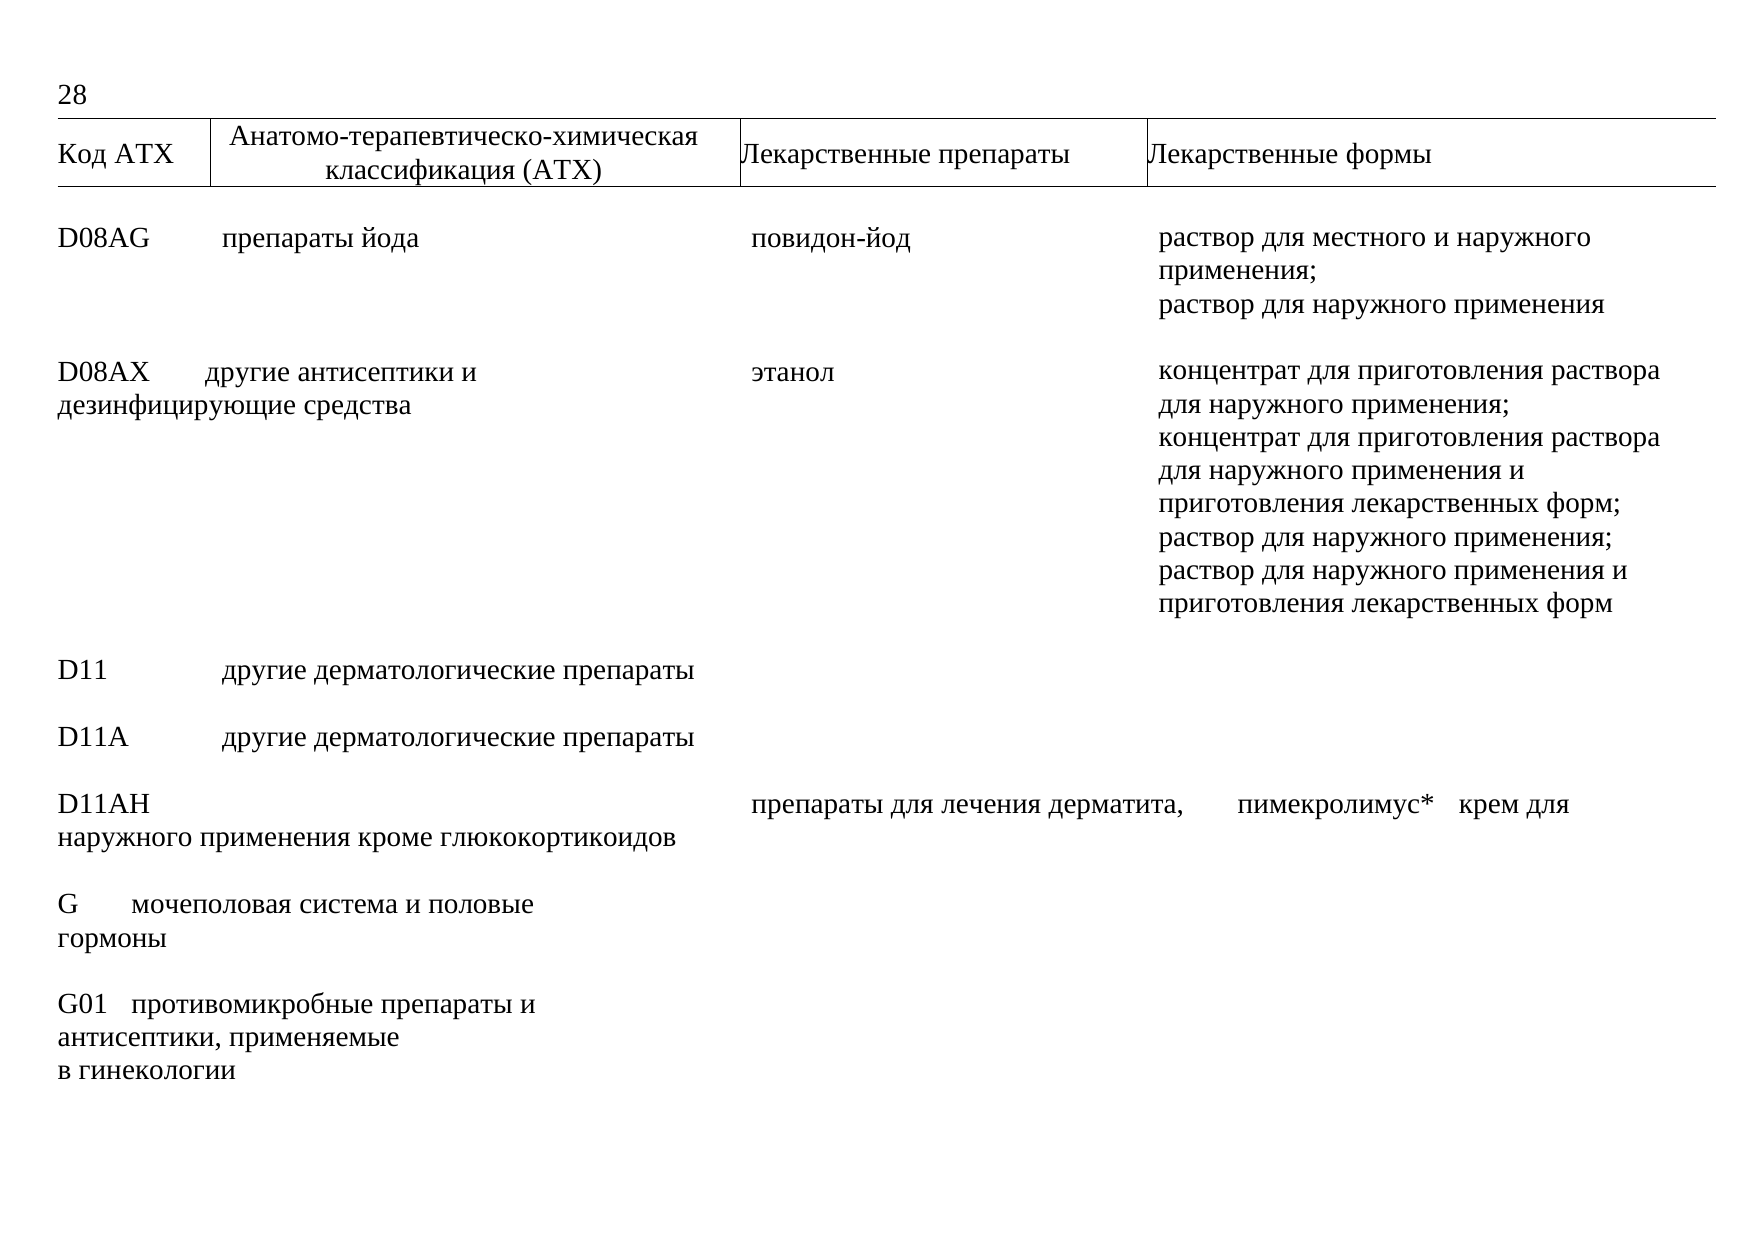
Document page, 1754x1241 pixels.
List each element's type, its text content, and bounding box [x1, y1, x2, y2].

text G01 противомикробные препараты и антисептики, применяемые [57, 987, 632, 1053]
text раствор для наружного применения [1158, 286, 1718, 320]
table_header Лекарственные формы [1148, 119, 1716, 186]
text повидон-йод [751, 220, 913, 253]
table_header Анатомо-терапевтическо-химическая классификация (АТХ) [211, 119, 740, 186]
text 28 [57, 77, 1718, 111]
text D08AX другие антисептики и дезинфицирующие средства [57, 354, 582, 421]
text G мочеполовая система и половые гормоны [57, 886, 631, 953]
text D11A другие дерматологические препараты [57, 719, 1718, 753]
text концентрат для приготовления раствора для наружного применения; [1158, 353, 1666, 419]
text раствор для местного и наружного применения; [1158, 220, 1598, 286]
text в гинекологии [57, 1053, 1718, 1086]
text D11 другие дерматологические препараты [57, 652, 1718, 686]
table_header Лекарственные препараты [741, 119, 1147, 186]
text концентрат для приготовления раствора для наружного применения и приготовления лекарственных форм; раствор для наружного применения; раствор для наружного применения и приготовления лекарственных форм [1158, 419, 1666, 619]
text этанол [751, 354, 913, 387]
text D11AН препараты для лечения дерматита, пимекролимус* крем для наружного применения кроме глюкокортикоидов [57, 787, 1576, 853]
table_header Код АТХ [58, 119, 210, 186]
text D08AG препараты йода [57, 220, 577, 253]
